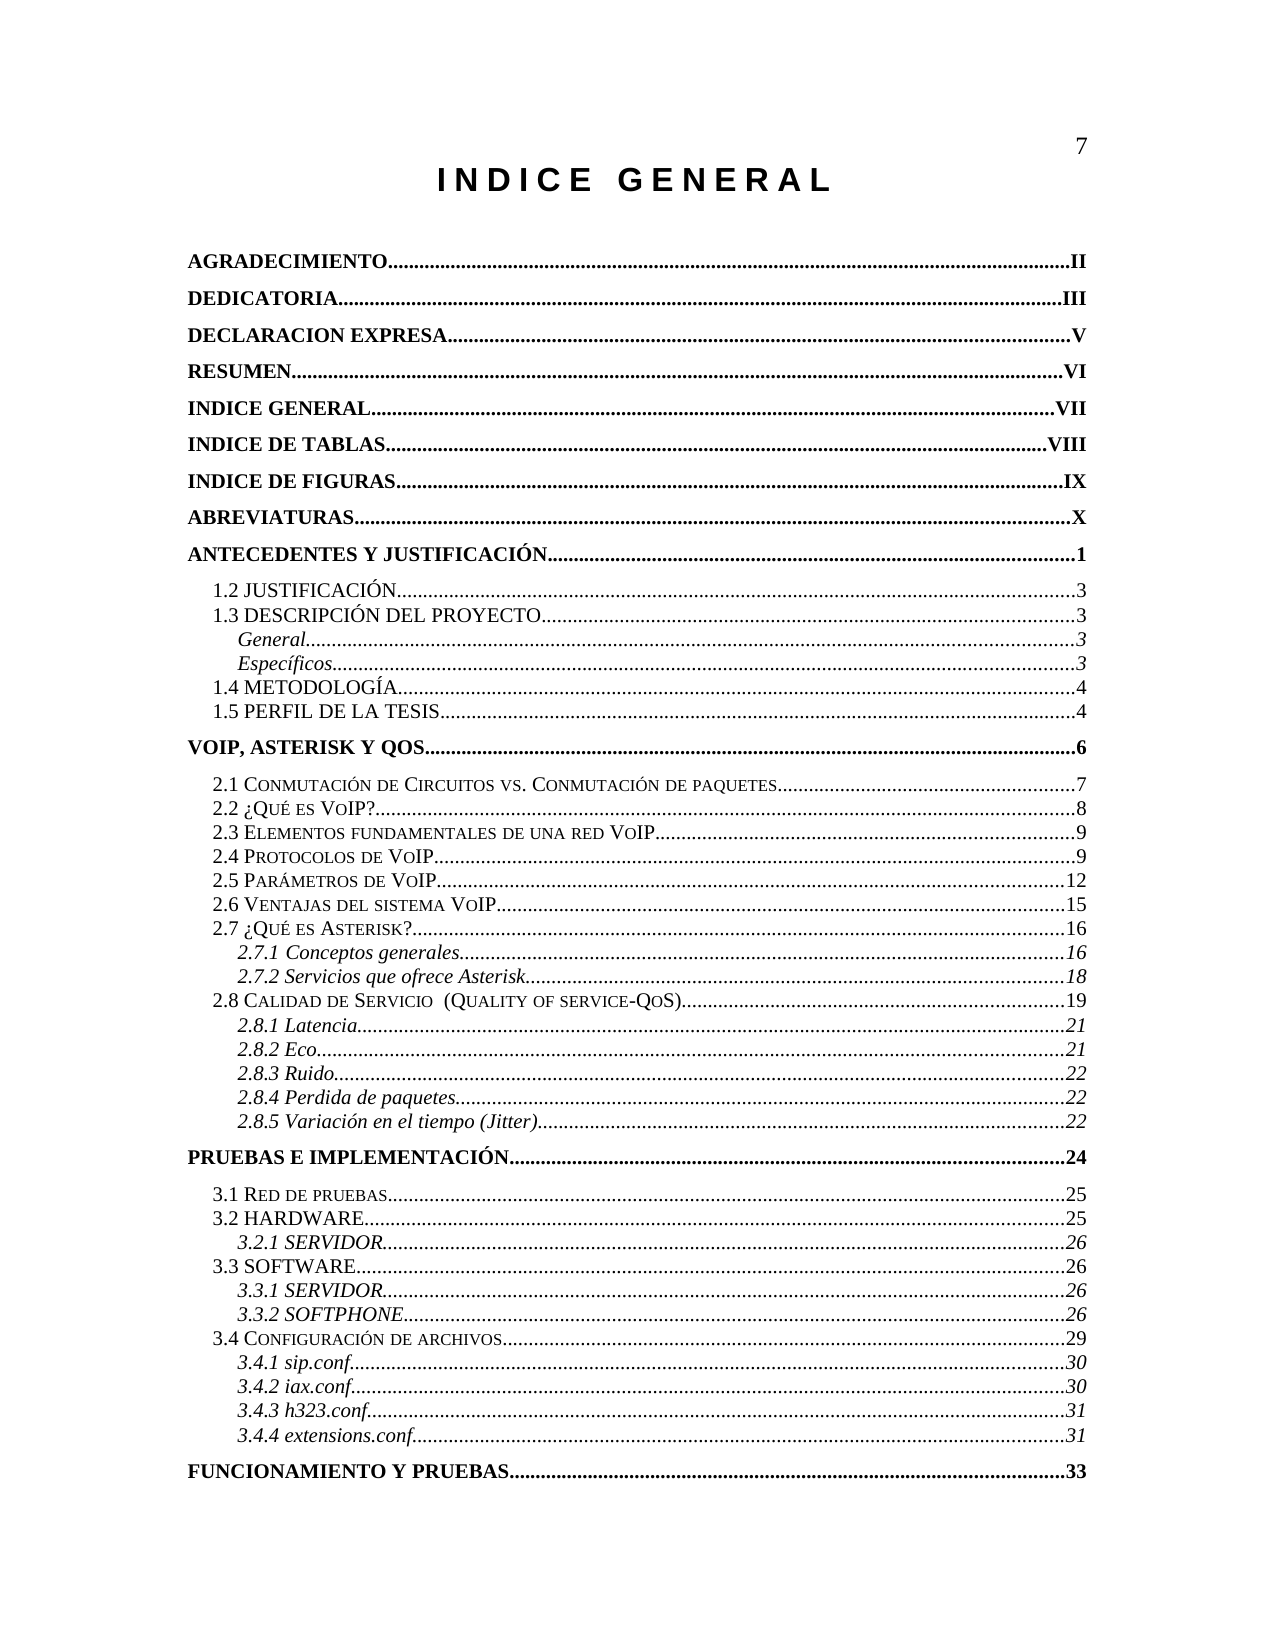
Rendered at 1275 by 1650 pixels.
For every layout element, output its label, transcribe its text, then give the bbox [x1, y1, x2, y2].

text General 3 [237, 627, 1087, 651]
text ANTECEDENTES Y JUSTIFICACIÓN 1 [187, 542, 1087, 566]
text 2.7 ¿Qué es Asterisk? 16 [212, 916, 1087, 940]
text 1.2 JUSTIFICACIÓN 3 [212, 578, 1087, 602]
text DECLARACION EXPRESA v [187, 322, 1087, 347]
text 1.5 PERFIL DE LA TESIS 4 [212, 699, 1087, 723]
text DEDICATORIA iii [187, 286, 1087, 310]
text 2.8.2 Eco 21 [237, 1037, 1087, 1061]
text INDICE DE TABLAS viii [187, 432, 1087, 456]
text 2.4 Protocolos de VoIP 9 [212, 844, 1087, 868]
text 2.8.3 Ruido 22 [237, 1061, 1087, 1085]
text 3.3 SOFTWARE 26 [212, 1254, 1087, 1278]
text ABREVIATURAS x [187, 505, 1087, 529]
text 2.7.1 Conceptos generales 16 [237, 940, 1087, 964]
text 3.3.2 SOFTPHONE 26 [237, 1302, 1087, 1326]
text 2.6 Ventajas del sistema VoIP 15 [212, 892, 1087, 916]
text 3.1 Red de pruebas 25 [212, 1182, 1087, 1206]
text PRUEBAS E IMPLEMENTACIÓN 24 [187, 1145, 1087, 1169]
text INDICE DE FIGURAS ix [187, 469, 1087, 493]
text INDICE GENERAL vii [187, 396, 1087, 420]
text 3.4.1 sip.conf 30 [237, 1350, 1087, 1374]
text 2.8.1 Latencia 21 [237, 1012, 1087, 1037]
text AGRADECIMIENTO ii [187, 249, 1087, 273]
text 3.4 Configuración de archivos 29 [212, 1326, 1087, 1350]
text 3.2.1 SERVIDOR 26 [237, 1230, 1087, 1254]
text 3.2 HARDWARE 25 [212, 1206, 1087, 1230]
text 2.3 Elementos fundamentales de una red VoIP 9 [212, 820, 1087, 844]
text 2.8.5 Variación en el tiempo (Jitter) 22 [237, 1109, 1087, 1133]
text 2.8 Calidad de Servicio (Quality of service-QoS) 19 [212, 988, 1087, 1012]
text VoIP, ASTERISK Y QoS 6 [187, 735, 1087, 759]
text INDICE GENERAL [187, 160, 1087, 198]
text 3.3.1 SERVIDOR 26 [237, 1278, 1087, 1302]
text Funcionamiento y Pruebas 33 [187, 1459, 1087, 1483]
text 1.3 DESCRIPCIÓN DEL PROYECTO 3 [212, 602, 1087, 627]
text 2.5 Parámetros de VoIP 12 [212, 868, 1087, 892]
text 2.8.4 Perdida de paquetes 22 [237, 1085, 1087, 1109]
text Específicos 3 [237, 651, 1087, 675]
text RESUMEN vi [187, 359, 1087, 383]
text 3.4.4 extensions.conf 31 [237, 1422, 1087, 1447]
text 3.4.3 h323.conf 31 [237, 1398, 1087, 1422]
text 3.4.2 iax.conf 30 [237, 1374, 1087, 1398]
text 1.4 METODOLOGÍA 4 [212, 675, 1087, 699]
text 2.1 Conmutación de Circuitos vs. Conmutación de paquetes 7 [212, 772, 1087, 796]
text 2.7.2 Servicios que ofrece Asterisk 18 [237, 964, 1087, 988]
text 2.2 ¿Qué es VoIP? 8 [212, 796, 1087, 820]
